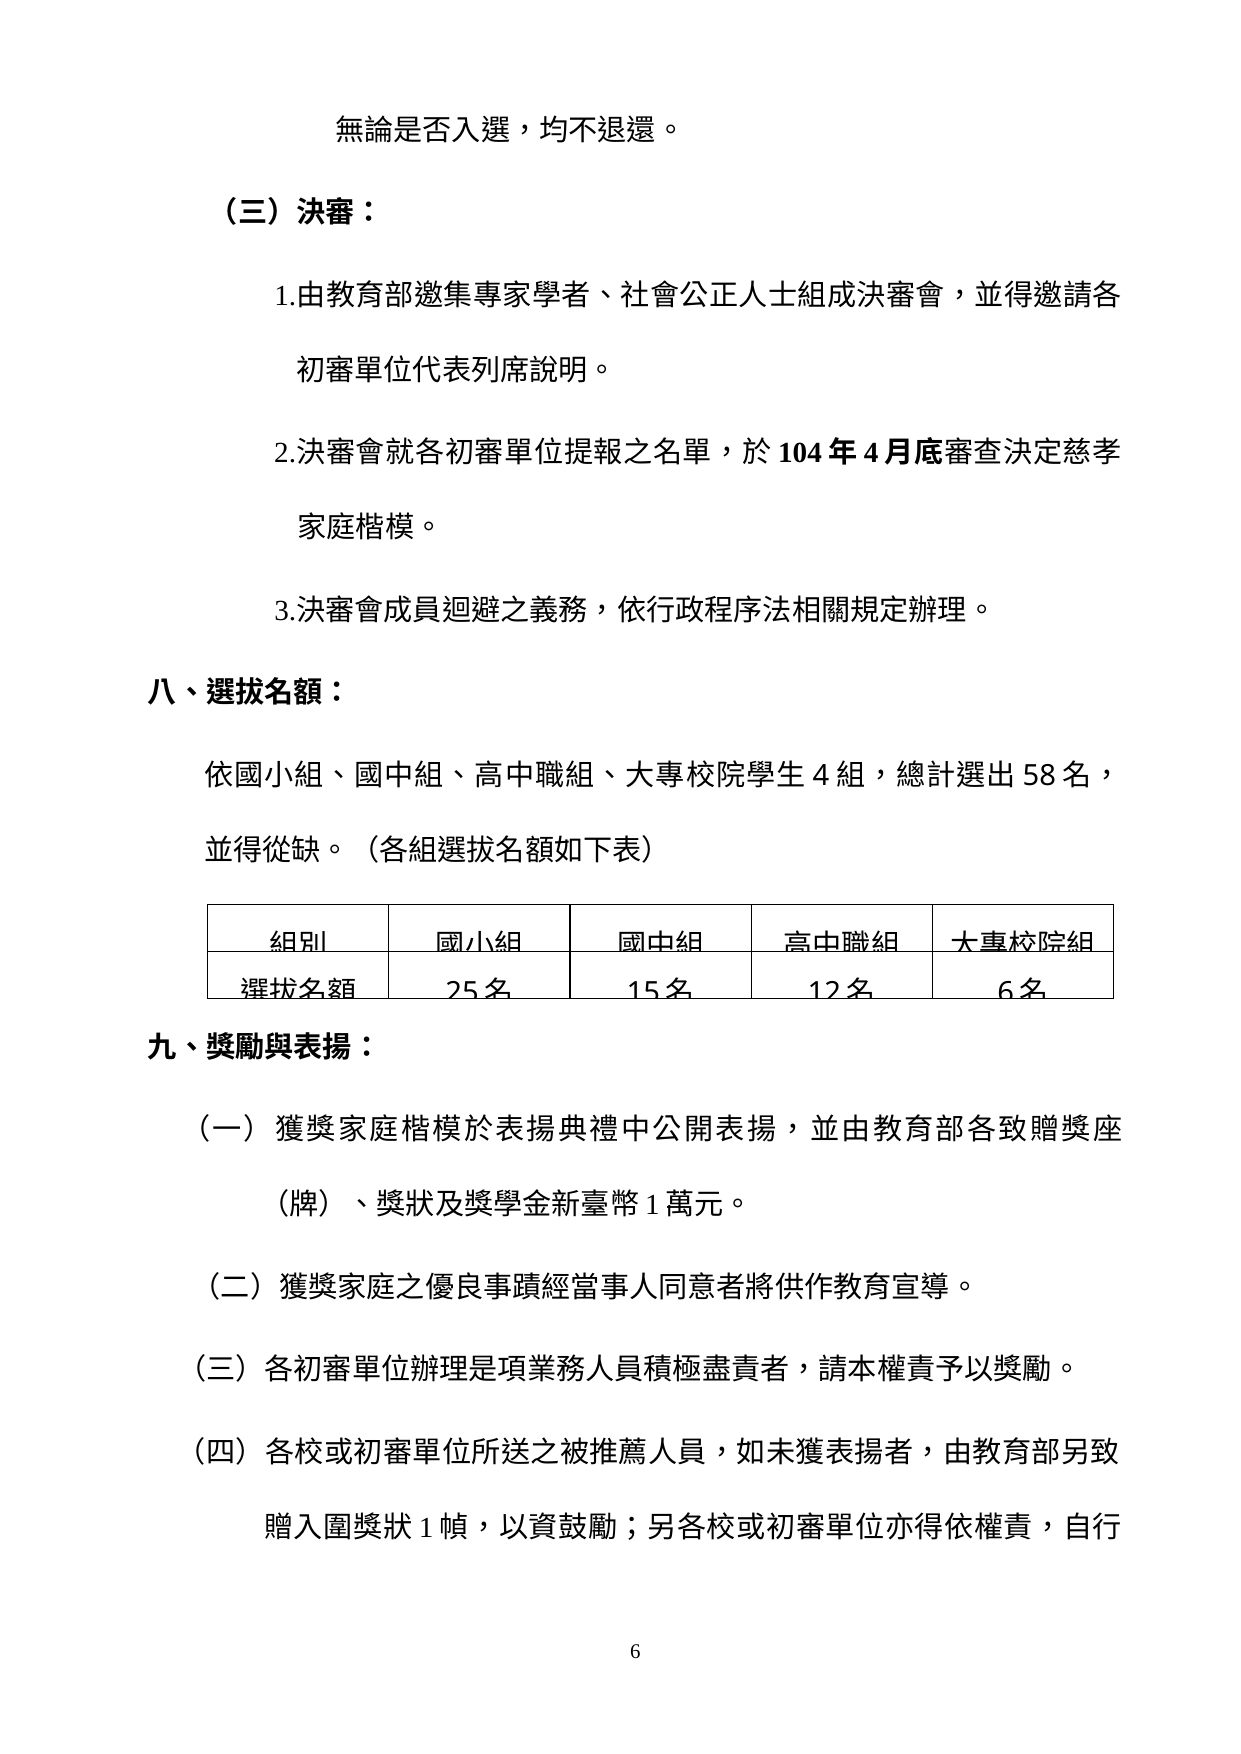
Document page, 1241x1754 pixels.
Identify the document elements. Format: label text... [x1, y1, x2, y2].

table_header 組別 [208, 905, 388, 951]
text （一）獲獎家庭楷模於表揚典禮中公開表揚，並由教育部各致贈獎座（牌）、獎狀及獎學金新臺幣1萬元。 [181, 1089, 1122, 1239]
text 1.由教育部邀集專家學者、社會公正人士組成決審會，並得邀請各初審單位代表列席說明。 [274, 255, 1122, 405]
table_cell 6名 [933, 952, 1113, 998]
text 3.決審會成員迴避之義務，依行政程序法相關規定辦理。 [274, 570, 1122, 645]
text 八、選拔名額： [148, 652, 1122, 727]
text 依國小組、國中組、高中職組、大專校院學生4組，總計選出58名，並得從缺。（各組選拔名額如下表） [204, 735, 1122, 885]
text 2.決審會就各初審單位提報之名單，於104年4月底審查決定慈孝家庭楷模。 [274, 412, 1122, 562]
table_header 國中組 [571, 905, 751, 951]
table_cell 15名 [571, 952, 751, 998]
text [260, 90, 1122, 165]
table_header 大專校院組 [933, 905, 1113, 951]
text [177, 1412, 1122, 1562]
table_cell 選拔名額 [208, 952, 388, 998]
text （二）獲獎家庭之優良事蹟經當事人同意者將供作教育宣導。 [148, 1247, 1122, 1322]
table_cell 12名 [752, 952, 932, 998]
text 九、獎勵與表揚： [148, 1007, 1122, 1082]
text （三）各初審單位辦理是項業務人員積極盡責者，請本權責予以獎勵。 [148, 1329, 1122, 1404]
text （三）決審： [209, 172, 1122, 247]
table_header 高中職組 [752, 905, 932, 951]
table_cell 25名 [389, 952, 569, 998]
table_header 國小組 [389, 905, 569, 951]
